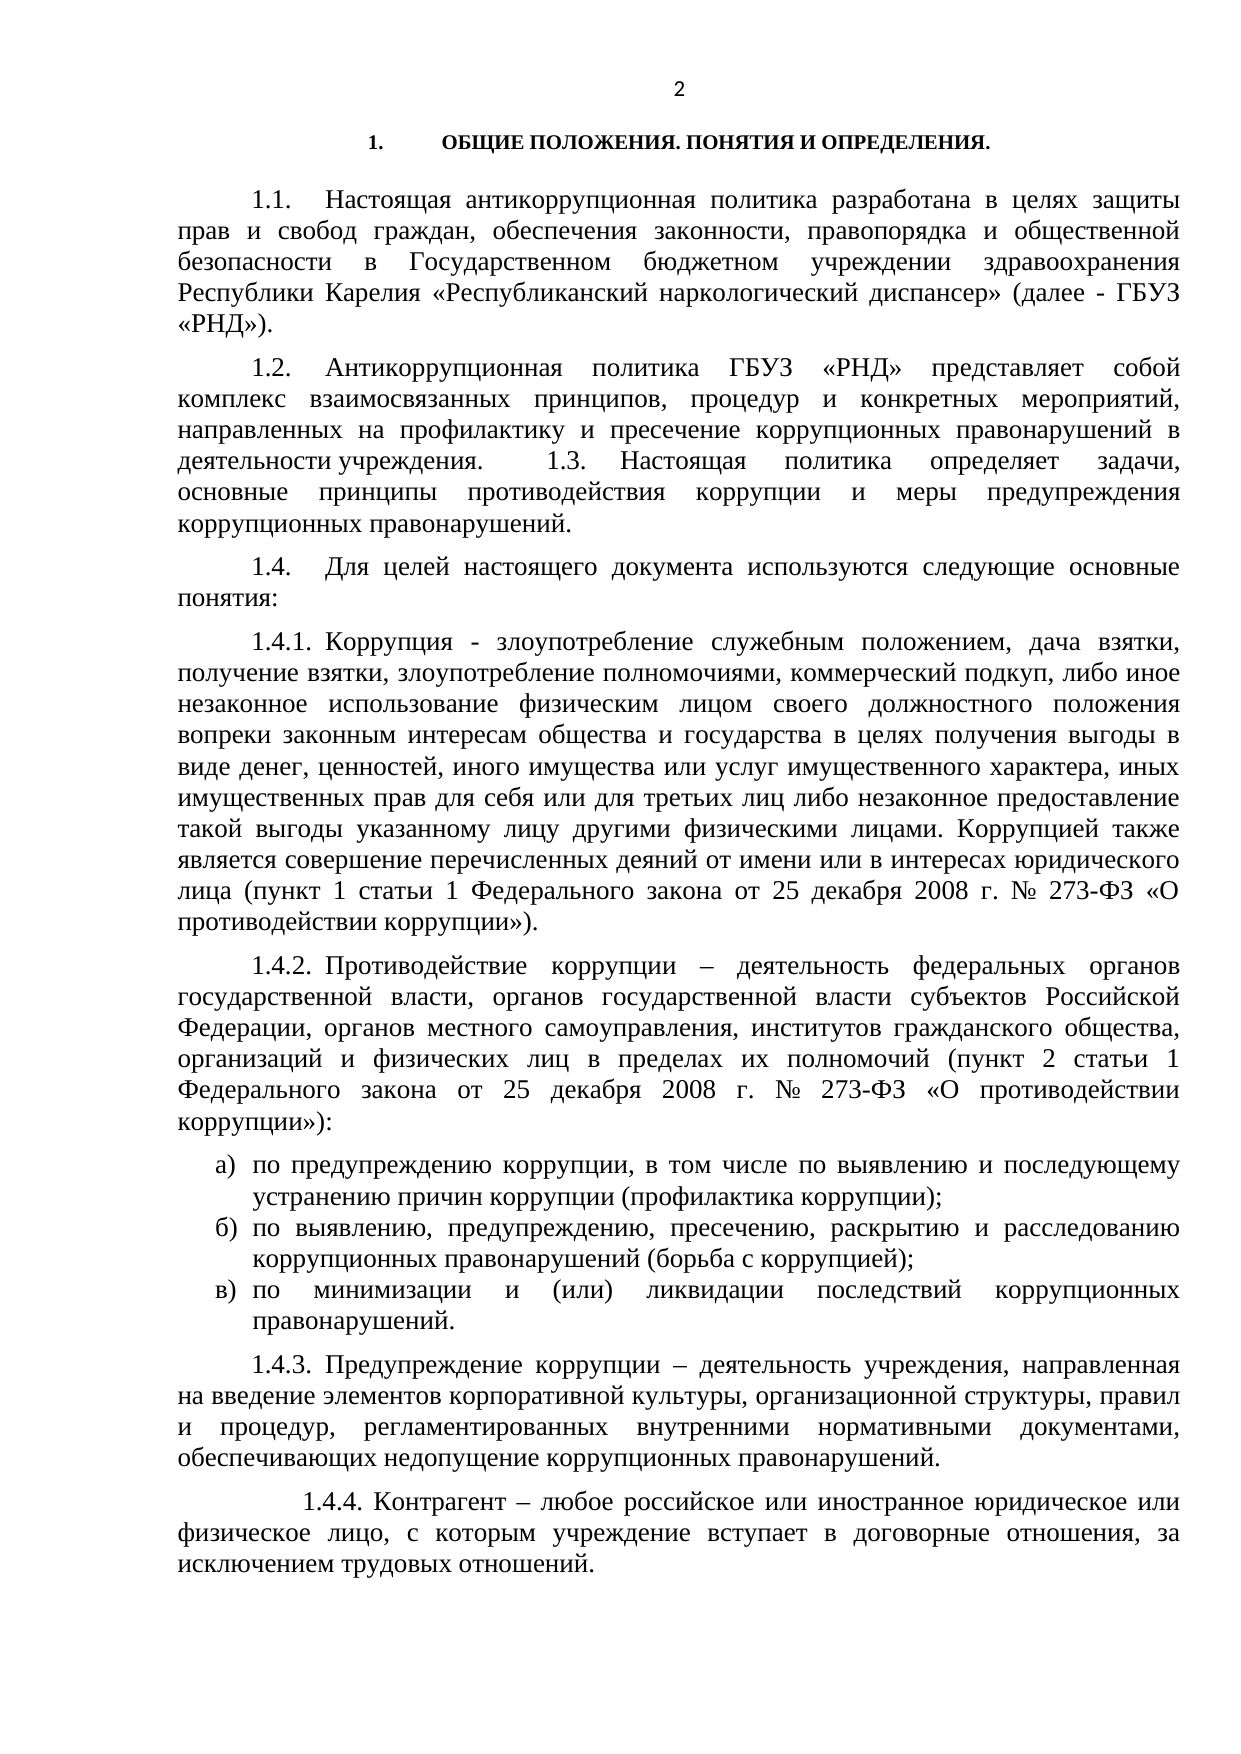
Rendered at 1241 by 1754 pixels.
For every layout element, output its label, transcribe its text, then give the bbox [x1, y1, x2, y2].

text 1.4.1. Коррупция - злоупотребление служебным положением, дача взятки, получение взятки, злоупотребление полномочиями, коммерческий подкуп, либо иное незаконное использование физическим лицом своего должностного положения вопреки законным интересам общества и государства в целях получения выгоды в виде денег, ценностей, иного имущества или услуг имущественного характера, иных имущественных прав для себя или для третьих лиц либо незаконное предоставление такой выгоды указанному лицу другими физическими лицами. Коррупцией также является совершение перечисленных деяний от имени или в интересах юридического лица (пункт 1 статьи 1 Федерального закона от 25 декабря 2008 г. № 273-ФЗ «О противодействии коррупции»). [177, 625, 1181, 937]
list по предупреждению коррупции, в том числе по выявлению и последующему устранению причин коррупции (профилактика коррупции); [215, 1148, 1181, 1211]
text 1. ОБЩИЕ ПОЛОЖЕНИЯ. ПОНЯТИЯ И ОПРЕДЕЛЕНИЯ. [177, 130, 1181, 154]
text 1.4.2. Противодействие коррупции – деятельность федеральных органов государственной власти, органов государственной власти субъектов Российской Федерации, органов местного самоуправления, институтов гражданского общества, организаций и физических лиц в пределах их полномочий (пункт 2 статьи 1 Федерального закона от 25 декабря . № 273-ФЗ «О противодействии коррупции»): [177, 949, 1181, 1136]
list по выявлению, предупреждению, пресечению, раскрытию и расследованию коррупционных правонарушений (борьба с коррупцией); [215, 1211, 1181, 1273]
text 1.4.3. Предупреждение коррупции – деятельность учреждения, направленная на введение элементов корпоративной культуры, организационной структуры, правил и процедур, регламентированных внутренними нормативными документами, обеспечивающих недопущение коррупционных правонарушений. [177, 1348, 1181, 1472]
text 1.4. Для целей настоящего документа используются следующие основные понятия: [177, 550, 1181, 613]
text 1.2. Антикоррупционная политика ГБУЗ «РНД» представляет собой комплекс взаимосвязанных принципов, процедур и конкретных мероприятий, направленных на профилактику и пресечение коррупционных правонарушений в деятельности учреждения. 1.3. Настоящая политика определяет задачи, основные принципы противодействия коррупции и меры предупреждения коррупционных правонарушений. [177, 351, 1181, 538]
list по минимизации и (или) ликвидации последствий коррупционных правонарушений. [215, 1273, 1181, 1335]
text 1.1. Настоящая антикоррупционная политика разработана в целях защиты прав и свобод граждан, обеспечения законности, правопорядка и общественной безопасности в Государственном бюджетном учреждении здравоохранения Республики Карелия «Республиканский наркологический диспансер» (далее - ГБУЗ «РНД»). [177, 183, 1181, 338]
text 1.4.4. Контрагент – любое российское или иностранное юридическое или физическое лицо, с которым учреждение вступает в договорные отношения, за исключением трудовых отношений. [177, 1485, 1181, 1578]
